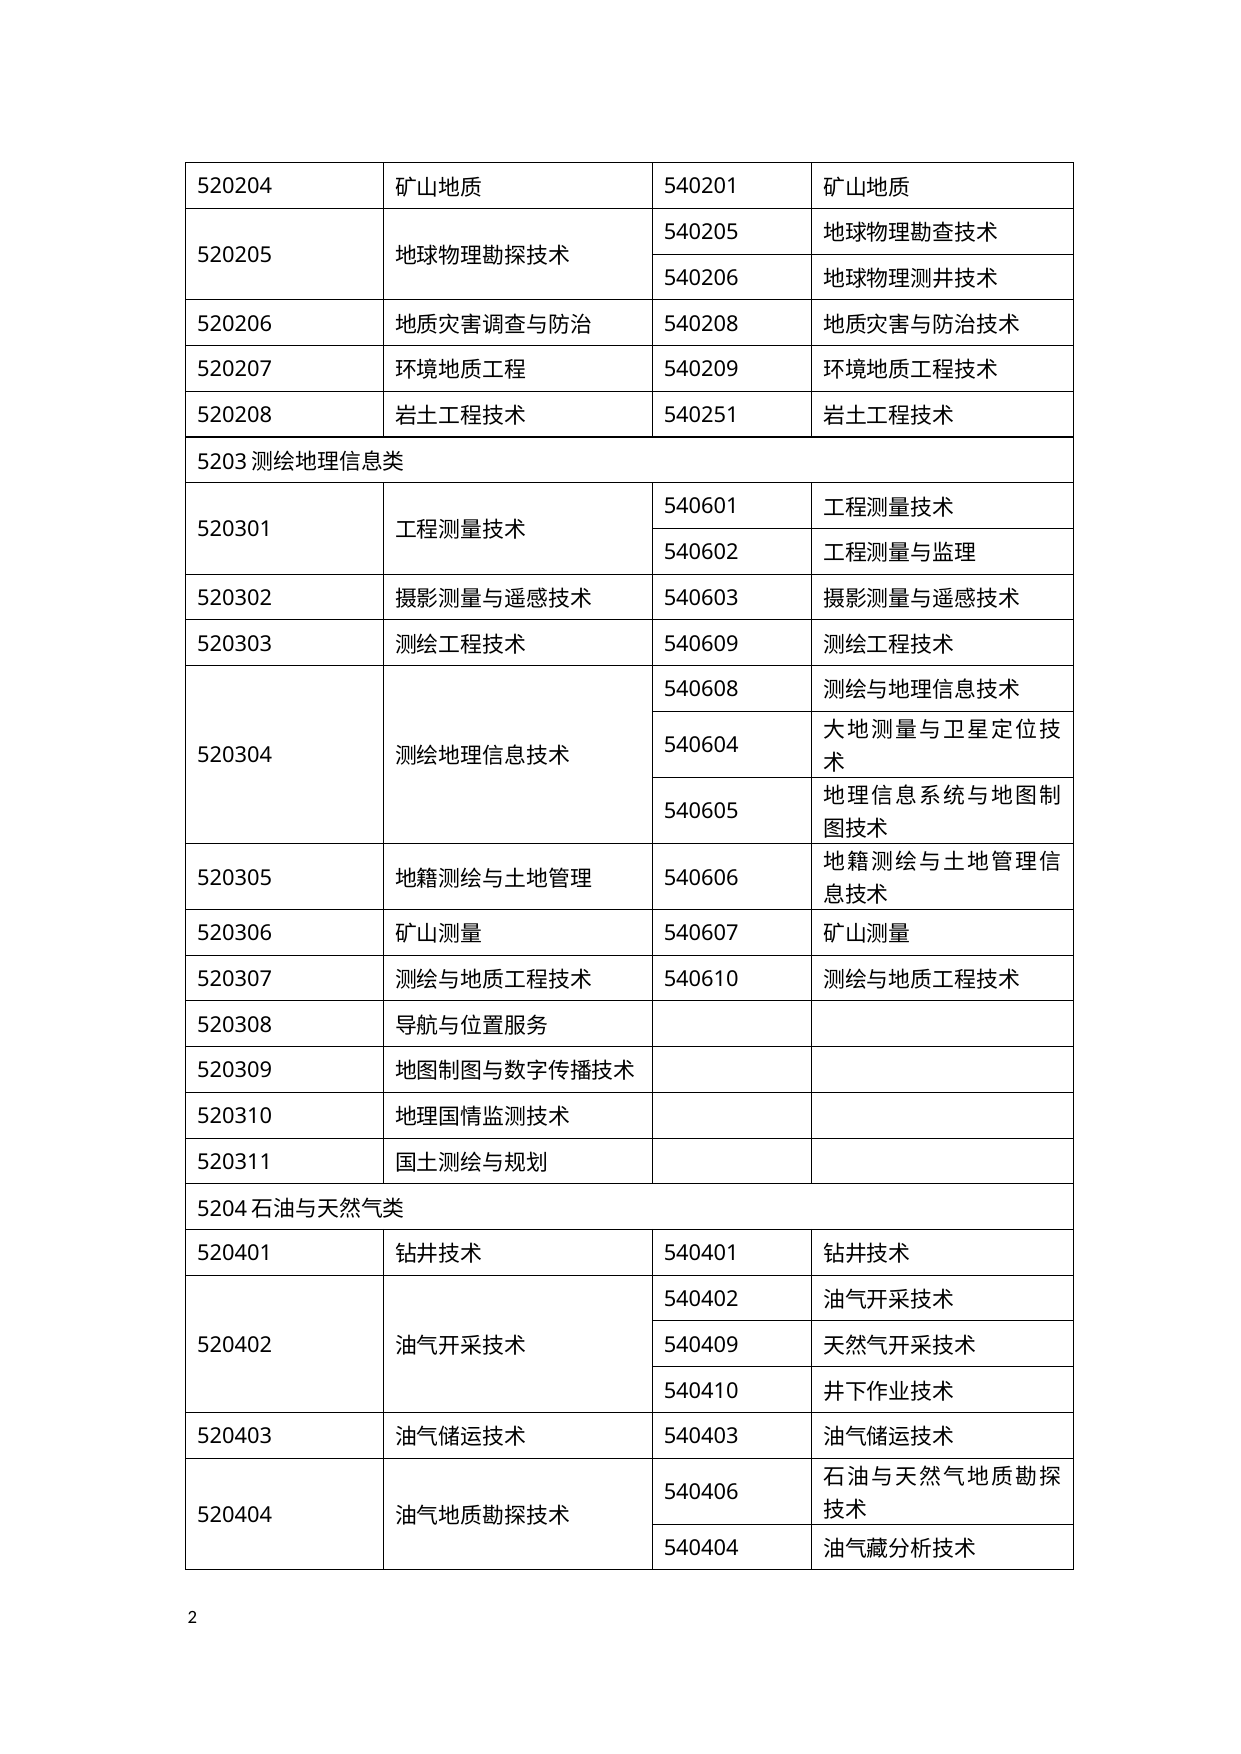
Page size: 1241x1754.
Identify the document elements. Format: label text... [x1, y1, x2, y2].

table_cell [653, 1047, 811, 1092]
table_cell [653, 1093, 811, 1137]
table_cell 540409 [653, 1321, 811, 1366]
table_cell 地球物理勘探技术 [384, 209, 652, 299]
table_cell 520401 [186, 1230, 383, 1275]
table_cell 520311 [186, 1139, 383, 1183]
table_cell 520308 [186, 1001, 383, 1046]
table_cell 测绘地理信息技术 [384, 666, 652, 843]
table_cell 520303 [186, 620, 383, 665]
table_cell 钻井技术 [812, 1230, 1073, 1275]
table_cell 520208 [186, 392, 383, 436]
table_cell 测绘与地质工程技术 [384, 956, 652, 1000]
table_cell 520304 [186, 666, 383, 843]
table_cell 测绘工程技术 [384, 620, 652, 665]
table_cell 油气开采技术 [812, 1276, 1073, 1320]
table_cell 520310 [186, 1093, 383, 1137]
table_cell 岩土工程技术 [812, 392, 1073, 436]
table_cell 520302 [186, 575, 383, 619]
table_cell 540406 [653, 1459, 811, 1524]
table_cell 540208 [653, 300, 811, 345]
table_cell 540403 [653, 1413, 811, 1458]
table_cell 环境地质工程 [384, 346, 652, 391]
table_cell 540606 [653, 844, 811, 909]
table_cell 540605 [653, 778, 811, 843]
table_cell [812, 1139, 1073, 1183]
table_cell 520307 [186, 956, 383, 1000]
table_cell 540401 [653, 1230, 811, 1275]
table_cell 油气储运技术 [812, 1413, 1073, 1458]
table_cell 540610 [653, 956, 811, 1000]
table_cell 地球物理测井技术 [812, 255, 1073, 299]
table_cell 矿山地质 [812, 163, 1073, 208]
table_cell [812, 1047, 1073, 1092]
table_cell 地质灾害调查与防治 [384, 300, 652, 345]
table_cell 地图制图与数字传播技术 [384, 1047, 652, 1092]
table_cell 地理信息系统与地图制图技术 [812, 778, 1073, 843]
table_cell 540601 [653, 483, 811, 528]
table_cell 540602 [653, 529, 811, 573]
table_cell 工程测量技术 [812, 483, 1073, 528]
table_cell 520404 [186, 1459, 383, 1569]
table_cell 摄影测量与遥感技术 [812, 575, 1073, 619]
table_cell 540410 [653, 1367, 811, 1412]
table_cell 520301 [186, 483, 383, 573]
table_cell 520205 [186, 209, 383, 299]
table_cell 540603 [653, 575, 811, 619]
table_cell 工程测量与监理 [812, 529, 1073, 573]
table_cell 540251 [653, 392, 811, 436]
table_cell 国土测绘与规划 [384, 1139, 652, 1183]
table_cell [653, 1001, 811, 1046]
table_cell 5203测绘地理信息类 [186, 438, 1073, 482]
table_cell 520305 [186, 844, 383, 909]
table_cell 520402 [186, 1276, 383, 1412]
table_cell [653, 1139, 811, 1183]
table_cell 540209 [653, 346, 811, 391]
table_cell 540609 [653, 620, 811, 665]
table_cell 石油与天然气地质勘探技术 [812, 1459, 1073, 1524]
table_cell 540607 [653, 910, 811, 954]
table_cell 540201 [653, 163, 811, 208]
table_cell 520206 [186, 300, 383, 345]
table_cell 井下作业技术 [812, 1367, 1073, 1412]
table_cell 地理国情监测技术 [384, 1093, 652, 1137]
table_cell 环境地质工程技术 [812, 346, 1073, 391]
table_cell 540404 [653, 1525, 811, 1569]
table_cell 520204 [186, 163, 383, 208]
table_cell 540205 [653, 209, 811, 253]
table_cell 矿山测量 [384, 910, 652, 954]
table_cell 油气开采技术 [384, 1276, 652, 1412]
table_cell 520207 [186, 346, 383, 391]
table_cell 油气地质勘探技术 [384, 1459, 652, 1569]
table_cell 摄影测量与遥感技术 [384, 575, 652, 619]
table_cell 地球物理勘查技术 [812, 209, 1073, 253]
table_cell 矿山地质 [384, 163, 652, 208]
table_cell 工程测量技术 [384, 483, 652, 573]
table_cell 油气储运技术 [384, 1413, 652, 1458]
table_cell [812, 1093, 1073, 1137]
table_cell 矿山测量 [812, 910, 1073, 954]
table_cell 520309 [186, 1047, 383, 1092]
table_cell 地质灾害与防治技术 [812, 300, 1073, 345]
table_cell 520306 [186, 910, 383, 954]
table_cell 测绘工程技术 [812, 620, 1073, 665]
table_cell 540604 [653, 712, 811, 777]
table_cell 导航与位置服务 [384, 1001, 652, 1046]
table_cell 测绘与地理信息技术 [812, 666, 1073, 711]
table_cell 油气藏分析技术 [812, 1525, 1073, 1569]
table_cell 540608 [653, 666, 811, 711]
table_cell 钻井技术 [384, 1230, 652, 1275]
table_cell 520403 [186, 1413, 383, 1458]
table_cell 岩土工程技术 [384, 392, 652, 436]
table_cell 测绘与地质工程技术 [812, 956, 1073, 1000]
table_cell 540206 [653, 255, 811, 299]
table_cell 大地测量与卫星定位技术 [812, 712, 1073, 777]
table_cell 地籍测绘与土地管理 [384, 844, 652, 909]
table_cell 天然气开采技术 [812, 1321, 1073, 1366]
table_cell [812, 1001, 1073, 1046]
table_cell 5204石油与天然气类 [186, 1184, 1073, 1229]
table_cell 地籍测绘与土地管理信息技术 [812, 844, 1073, 909]
table_cell 540402 [653, 1276, 811, 1320]
